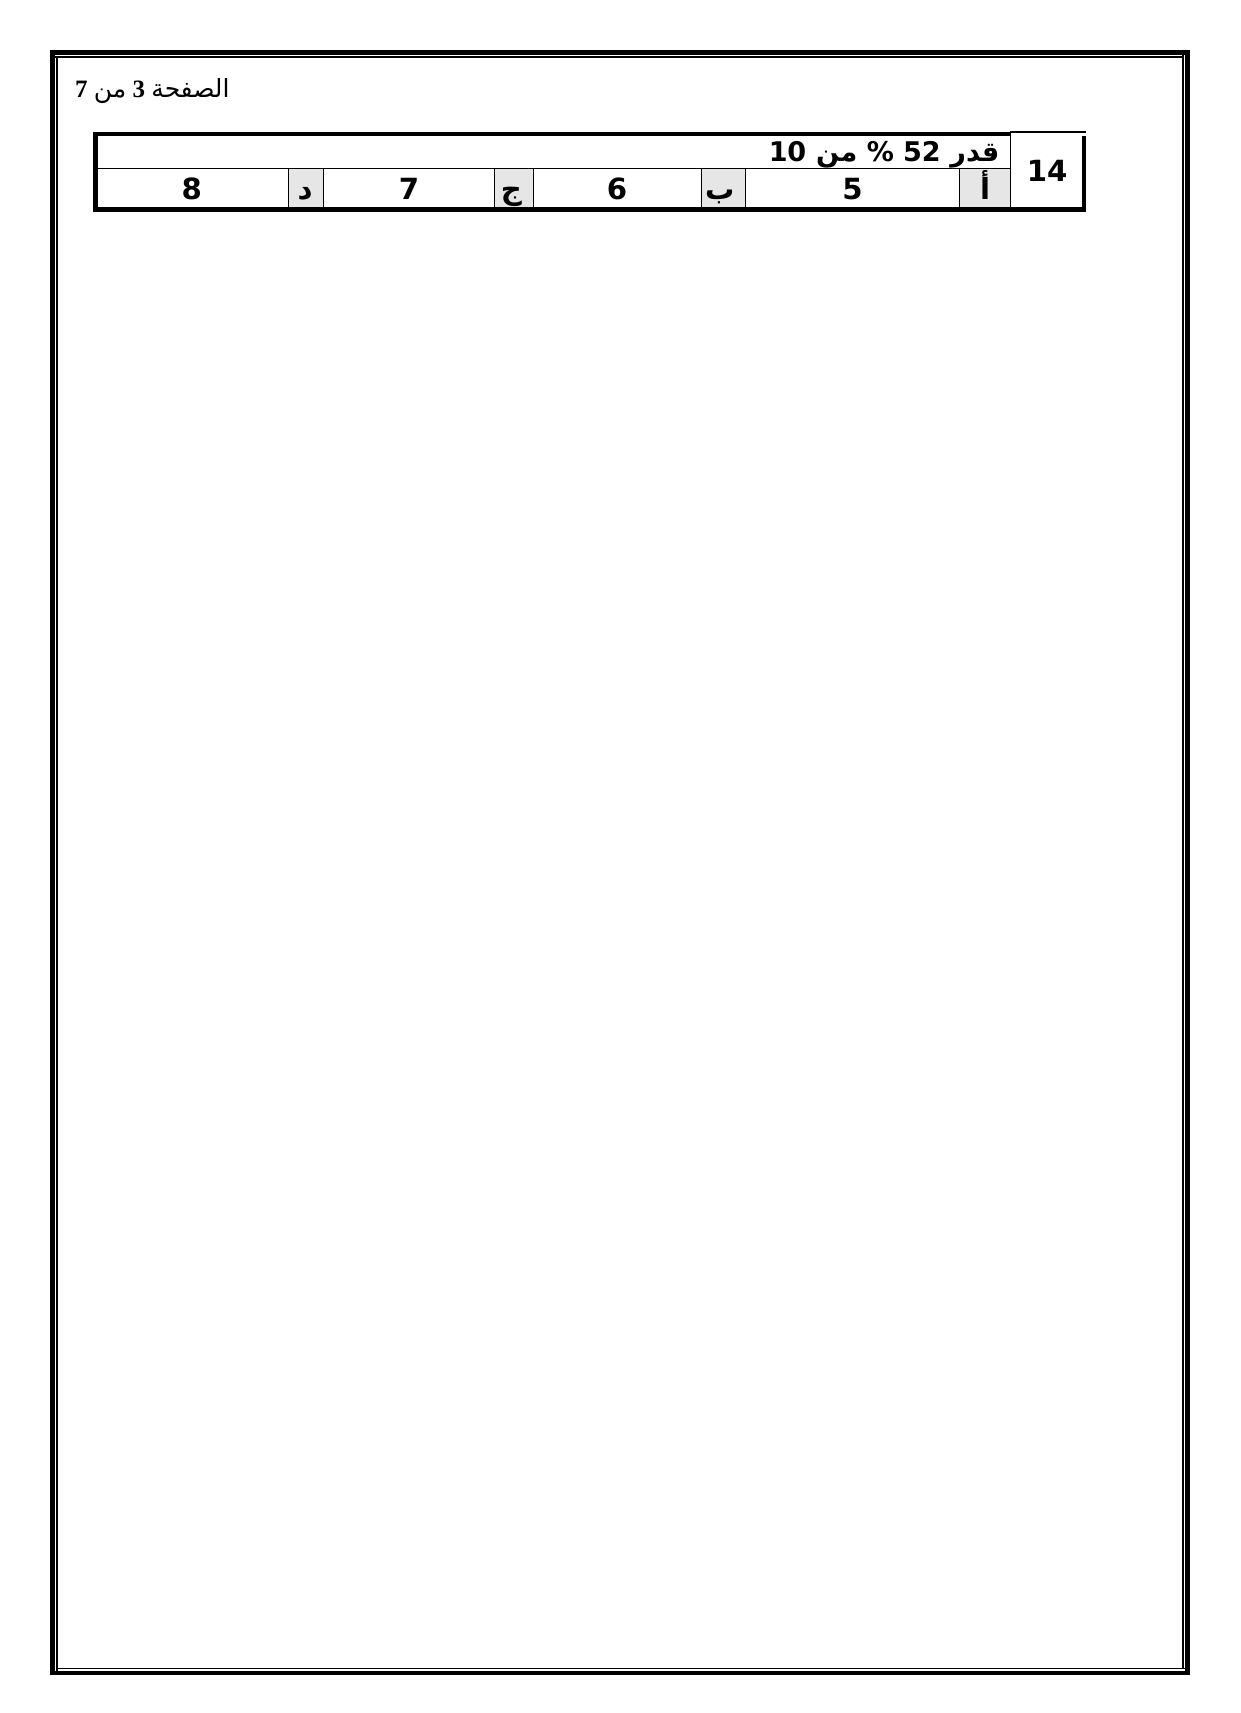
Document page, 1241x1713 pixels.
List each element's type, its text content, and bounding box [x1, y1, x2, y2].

table_cell 8 [98, 169, 288, 207]
table_cell أ [960, 169, 1010, 207]
table_cell 6 [534, 169, 701, 207]
table_cell 5 [746, 169, 959, 207]
table_cell ج [495, 169, 533, 207]
table_cell ب [702, 169, 745, 207]
table_cell قدر 52 % من 10 [98, 136, 1010, 168]
table_cell 7 [324, 169, 494, 207]
table_cell د [289, 169, 323, 207]
table_cell 14 [1011, 133, 1084, 207]
